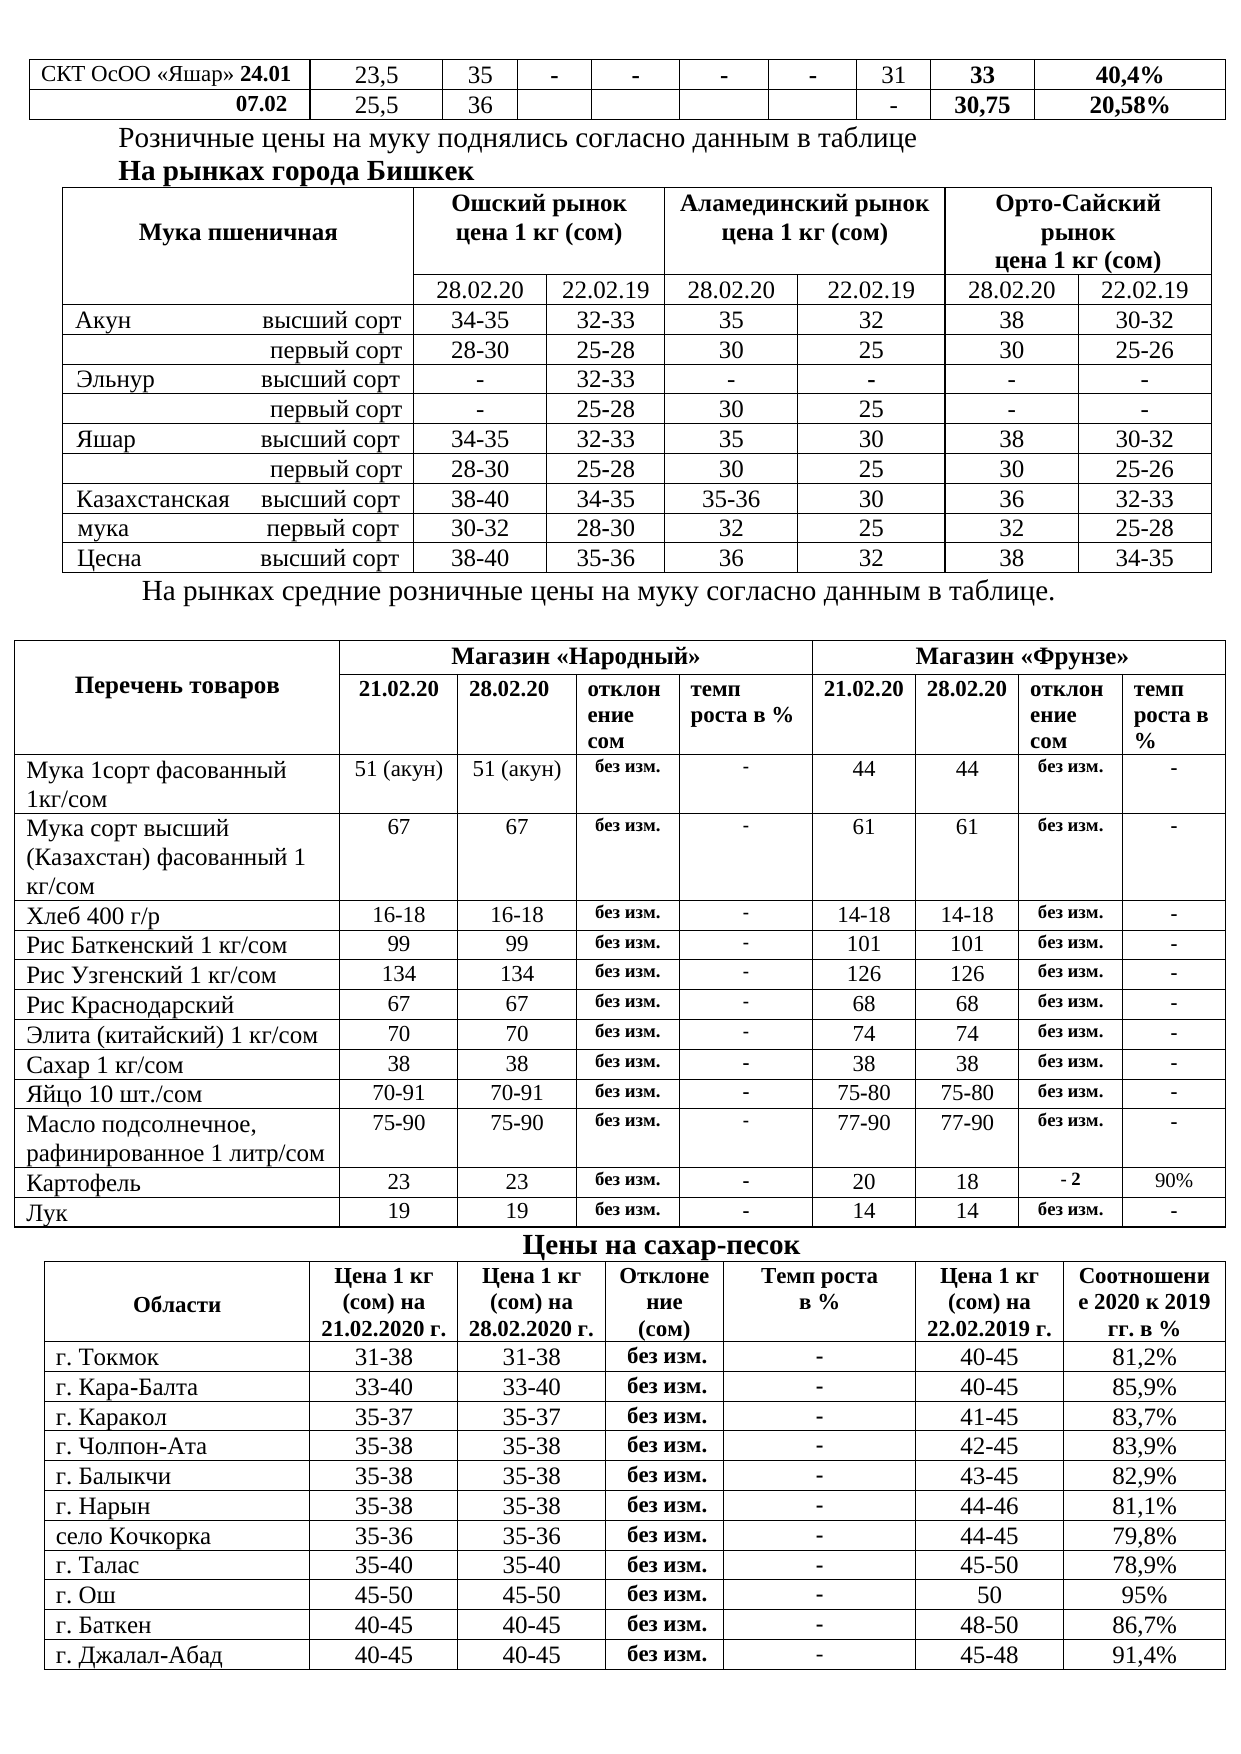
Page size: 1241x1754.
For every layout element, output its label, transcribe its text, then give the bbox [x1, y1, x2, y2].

table_cell г. Токмок [45, 1342, 309, 1371]
table_cell 35-40 [310, 1551, 457, 1579]
table_cell 86,7% [1064, 1610, 1225, 1639]
table_cell 25-28 [1079, 514, 1211, 542]
table_cell без изм. [606, 1461, 723, 1490]
table_cell 30-32 [414, 514, 546, 542]
table_cell 68 [813, 990, 915, 1019]
table_cell - [1123, 901, 1225, 929]
table_cell 61 [916, 814, 1018, 900]
table_cell Масло подсолнечное, рафинированное 1 литр/сом [15, 1109, 339, 1167]
table_cell 14 [813, 1198, 915, 1226]
table_cell без изм. [1019, 755, 1122, 812]
table_cell без изм. [606, 1521, 723, 1549]
table_cell 43-45 [916, 1461, 1063, 1490]
table_cell без изм. [606, 1342, 723, 1371]
table_cell без изм. [606, 1372, 723, 1401]
table_cell 35-36 [310, 1521, 457, 1549]
table_cell без изм. [1019, 1080, 1122, 1108]
table_cell Элита (китайский) 1 кг/сом [15, 1020, 339, 1049]
table_cell Мука сорт высший (Казахстан) фасованный 1 кг/сом [15, 814, 339, 900]
text Цены на сахар-песок [142, 1228, 1181, 1261]
table_cell 67 [340, 990, 457, 1019]
table_cell - [724, 1521, 915, 1549]
table_cell 25-28 [547, 394, 664, 423]
table_cell 35 [665, 424, 797, 453]
table_cell [680, 90, 768, 119]
table_cell 16-18 [340, 901, 457, 929]
table_cell Цесна высший сорт [63, 543, 413, 572]
table_cell - [680, 1109, 812, 1167]
table_header Цена 1 кг (сом) на 28.02.2020 г. [458, 1262, 605, 1341]
table_cell - [724, 1491, 915, 1520]
table_cell - [1123, 990, 1225, 1019]
table_cell 38 [340, 1050, 457, 1078]
table_cell 20 [813, 1168, 915, 1197]
table_cell [518, 90, 591, 119]
table_cell 25,5 [311, 90, 442, 119]
table_cell - [680, 814, 812, 900]
table_cell без изм. [1019, 1020, 1122, 1049]
table_cell 35-38 [458, 1461, 605, 1490]
table_cell 22.02.19 [798, 275, 944, 304]
table_header Соотношение 2020 к 2019 гг. в % [1064, 1262, 1225, 1341]
table_cell 45-50 [458, 1580, 605, 1609]
table_cell без изм. [577, 1109, 679, 1167]
table_cell 35 [443, 60, 517, 89]
table_cell Лук [15, 1198, 339, 1226]
table_cell - [724, 1640, 915, 1669]
table_cell 126 [916, 960, 1018, 989]
table_cell 95% [1064, 1580, 1225, 1609]
table_cell 38-40 [414, 543, 546, 572]
table_cell - [414, 365, 546, 393]
table_cell 35-38 [310, 1491, 457, 1520]
table_cell 83,9% [1064, 1431, 1225, 1460]
table_cell без изм. [577, 990, 679, 1019]
table_cell 32-33 [547, 365, 664, 393]
table_cell 78,9% [1064, 1551, 1225, 1579]
table_cell 51 (акун) [458, 755, 576, 812]
table_cell 14-18 [916, 901, 1018, 929]
table_cell без изм. [1019, 814, 1122, 900]
table_cell - [1123, 960, 1225, 989]
table_cell - [665, 365, 797, 393]
table_cell - [724, 1461, 915, 1490]
table_cell без изм. [577, 931, 679, 959]
table_cell 40-45 [310, 1610, 457, 1639]
table_cell 30,75 [931, 90, 1034, 119]
table_cell Эльнур высший сорт [63, 365, 413, 393]
table_cell - [1123, 1198, 1225, 1226]
table_cell - [680, 60, 768, 89]
table_cell 67 [458, 814, 576, 900]
table_cell г. Чолпон-Ата [45, 1431, 309, 1460]
table_cell 21.02.20 [340, 675, 457, 754]
table_cell 23,5 [311, 60, 442, 89]
table_cell - [414, 394, 546, 423]
table_cell 75-80 [813, 1080, 915, 1108]
table_header Мука пшеничная [63, 188, 413, 304]
table_cell 48-50 [916, 1610, 1063, 1639]
table_cell Акун высший сорт [63, 305, 413, 334]
table_cell 35-36 [547, 543, 664, 572]
table_cell 28-30 [414, 335, 546, 363]
table_cell первый сорт [63, 454, 413, 483]
table_cell 25-26 [1079, 454, 1211, 483]
table_cell 30 [665, 394, 797, 423]
table_cell 28.02.20 [665, 275, 797, 304]
table_header Магазин «Фрунзе» [813, 641, 1225, 674]
table_cell Мука 1сорт фасованный 1кг/сом [15, 755, 339, 812]
table_cell 28.02.20 [946, 275, 1078, 304]
table_cell отклонение сом [1019, 675, 1122, 754]
table_cell 14 [916, 1198, 1018, 1226]
table_cell - [680, 1050, 812, 1078]
table_cell 44 [916, 755, 1018, 812]
table_cell 38-40 [414, 484, 546, 512]
table_cell г. Ош [45, 1580, 309, 1609]
table_cell 70-91 [458, 1080, 576, 1108]
table_cell 25-28 [547, 335, 664, 363]
table_cell - [946, 365, 1078, 393]
table_cell 40-45 [916, 1342, 1063, 1371]
table_cell 99 [340, 931, 457, 959]
table_cell 83,7% [1064, 1402, 1225, 1430]
table_cell 44-45 [916, 1521, 1063, 1549]
table_cell первый сорт [63, 394, 413, 423]
table_cell 35-36 [665, 484, 797, 512]
table_cell 32-33 [1079, 484, 1211, 512]
table_cell 99 [458, 931, 576, 959]
table_cell 30 [798, 424, 944, 453]
table_cell - [1123, 1020, 1225, 1049]
table_cell мука первый сорт [63, 514, 413, 542]
table_cell СКТ ОсОО «Яшар» 24.01 [30, 60, 309, 89]
table_cell 30 [946, 454, 1078, 483]
table_cell - [518, 60, 591, 89]
table_cell 25-26 [1079, 335, 1211, 363]
table_header Темп роста в % [724, 1262, 915, 1341]
table_cell 32 [665, 514, 797, 542]
table_cell - [857, 90, 930, 119]
table_cell 21.02.20 [813, 675, 915, 754]
table_cell первый сорт [63, 335, 413, 363]
table_cell 25-28 [547, 454, 664, 483]
table_cell Картофель [15, 1168, 339, 1197]
table_cell 28-30 [414, 454, 546, 483]
table_cell 34-35 [414, 424, 546, 453]
table_cell - [680, 1080, 812, 1108]
table_cell без изм. [1019, 990, 1122, 1019]
table_cell 38 [946, 305, 1078, 334]
table_cell - [1079, 365, 1211, 393]
table_cell 70 [340, 1020, 457, 1049]
table_cell Рис Узгенский 1 кг/сом [15, 960, 339, 989]
table_cell 40-45 [916, 1372, 1063, 1401]
table_cell без изм. [577, 1168, 679, 1197]
table_cell Хлеб 400 г/р [15, 901, 339, 929]
table_cell 38 [946, 543, 1078, 572]
table_header Отклонение (сом) [606, 1262, 723, 1341]
table_cell 33 [931, 60, 1034, 89]
table_cell - [946, 394, 1078, 423]
table_cell 14-18 [813, 901, 915, 929]
table_cell без изм. [1019, 960, 1122, 989]
table_cell без изм. [1019, 931, 1122, 959]
table_cell 85,9% [1064, 1372, 1225, 1401]
table_cell г. Нарын [45, 1491, 309, 1520]
table_cell 31 [857, 60, 930, 89]
table_cell г. Кара-Балта [45, 1372, 309, 1401]
table_cell 51 (акун) [340, 755, 457, 812]
table_cell 30 [946, 335, 1078, 363]
table_header Магазин «Народный» [340, 641, 812, 674]
table_cell 18 [916, 1168, 1018, 1197]
table_cell 42-45 [916, 1431, 1063, 1460]
text На рынках средние розничные цены на муку согласно данным в таблице. [142, 573, 1181, 607]
table_cell 40-45 [458, 1610, 605, 1639]
table_cell - [724, 1580, 915, 1609]
table_cell 101 [813, 931, 915, 959]
table_cell 19 [340, 1198, 457, 1226]
table_header Ошский рынок цена 1 кг (сом) [414, 188, 664, 274]
table_header Цена 1 кг (сом) на 21.02.2020 г. [310, 1262, 457, 1341]
table_cell - [680, 931, 812, 959]
table_cell 30 [665, 335, 797, 363]
table_cell 45-50 [916, 1551, 1063, 1579]
text Розничные цены на муку поднялись согласно данным в таблице [118, 120, 1181, 153]
table_cell темп роста в % [680, 675, 812, 754]
table_cell 40-45 [458, 1640, 605, 1669]
table_cell 19 [458, 1198, 576, 1226]
table_cell - [1123, 1050, 1225, 1078]
table_cell 31-38 [310, 1342, 457, 1371]
table_cell г. Каракол [45, 1402, 309, 1430]
table_cell 07.02 [30, 90, 309, 119]
table_cell 30-32 [1079, 424, 1211, 453]
table_cell г. Талас [45, 1551, 309, 1579]
table_cell 35-38 [310, 1461, 457, 1490]
table_cell 28.02.20 [414, 275, 546, 304]
table_cell без изм. [1019, 1198, 1122, 1226]
table_cell - [724, 1551, 915, 1579]
table_cell 25 [798, 514, 944, 542]
table_cell 77-90 [916, 1109, 1018, 1167]
table_cell 79,8% [1064, 1521, 1225, 1549]
table_cell Сахар 1 кг/сом [15, 1050, 339, 1078]
table_cell 81,1% [1064, 1491, 1225, 1520]
table_cell без изм. [577, 1080, 679, 1108]
table_cell отклонение сом [577, 675, 679, 754]
table_cell 32 [798, 305, 944, 334]
table_cell 28-30 [547, 514, 664, 542]
table_cell 126 [813, 960, 915, 989]
table_cell 82,9% [1064, 1461, 1225, 1490]
table_cell г. Балыкчи [45, 1461, 309, 1490]
table_cell 35-40 [458, 1551, 605, 1579]
table_cell 32-33 [547, 424, 664, 453]
table_cell 33-40 [310, 1372, 457, 1401]
table_cell без изм. [606, 1491, 723, 1520]
table_cell 22.02.19 [547, 275, 664, 304]
table_header Аламединский рынок цена 1 кг (сом) [665, 188, 944, 274]
table_cell 20,58% [1035, 90, 1225, 119]
table_cell 134 [458, 960, 576, 989]
table_cell - [680, 960, 812, 989]
table_header Цена 1 кг (сом) на 22.02.2019 г. [916, 1262, 1063, 1341]
table_cell 74 [916, 1020, 1018, 1049]
table_cell - [680, 990, 812, 1019]
table_cell 40-45 [310, 1640, 457, 1669]
table_cell - [1079, 394, 1211, 423]
table_cell село Кочкорка [45, 1521, 309, 1549]
table_cell без изм. [577, 1020, 679, 1049]
table_cell 45-50 [310, 1580, 457, 1609]
table_cell 28.02.20 [458, 675, 576, 754]
table_header Перечень товаров [15, 641, 339, 754]
table_cell 74 [813, 1020, 915, 1049]
table_cell - [724, 1402, 915, 1430]
table_cell - [724, 1372, 915, 1401]
table_cell без изм. [606, 1580, 723, 1609]
table_header Области [45, 1262, 309, 1341]
table_cell 67 [340, 814, 457, 900]
table_cell 25 [798, 335, 944, 363]
table_cell г. Джалал-Абад [45, 1640, 309, 1669]
table_cell 16-18 [458, 901, 576, 929]
table_cell 101 [916, 931, 1018, 959]
table_cell 35-38 [458, 1491, 605, 1520]
table_cell 70 [458, 1020, 576, 1049]
table_cell 44-46 [916, 1491, 1063, 1520]
table_cell 34-35 [414, 305, 546, 334]
table_cell 38 [946, 424, 1078, 453]
table_cell - [724, 1610, 915, 1639]
table_cell 35-36 [458, 1521, 605, 1549]
table_cell - [680, 1020, 812, 1049]
table_cell - [1123, 755, 1225, 812]
table_cell 30 [798, 484, 944, 512]
table_cell 40,4% [1035, 60, 1225, 89]
table_cell 31-38 [458, 1342, 605, 1371]
table_cell - [680, 1198, 812, 1226]
table_cell без изм. [606, 1431, 723, 1460]
table_cell 35 [665, 305, 797, 334]
table_cell - [1123, 814, 1225, 900]
table_cell без изм. [606, 1610, 723, 1639]
table_cell 23 [458, 1168, 576, 1197]
table_cell без изм. [577, 1050, 679, 1078]
table_cell - [592, 60, 679, 89]
table_cell - [1123, 931, 1225, 959]
table_cell - [724, 1431, 915, 1460]
table_cell без изм. [1019, 901, 1122, 929]
table_cell 38 [916, 1050, 1018, 1078]
table_cell 36 [946, 484, 1078, 512]
table_cell без изм. [577, 960, 679, 989]
text На рынках города Бишкек [118, 153, 1181, 187]
table_cell 34-35 [547, 484, 664, 512]
table_cell 38 [813, 1050, 915, 1078]
table_cell [592, 90, 679, 119]
table_cell 50 [916, 1580, 1063, 1609]
table_cell 32 [798, 543, 944, 572]
table_cell - [1123, 1080, 1225, 1108]
table_cell 34-35 [1079, 543, 1211, 572]
table_cell Рис Краснодарский [15, 990, 339, 1019]
table_cell 33-40 [458, 1372, 605, 1401]
table_cell без изм. [577, 814, 679, 900]
table_cell 77-90 [813, 1109, 915, 1167]
table_cell г. Баткен [45, 1610, 309, 1639]
table_cell 67 [458, 990, 576, 1019]
table_cell 44 [813, 755, 915, 812]
table_cell 32 [946, 514, 1078, 542]
table_cell 35-38 [458, 1431, 605, 1460]
table_cell 25 [798, 454, 944, 483]
table_cell 134 [340, 960, 457, 989]
table_cell - [680, 1168, 812, 1197]
table_cell 61 [813, 814, 915, 900]
table_header Орто-Сайский рынок цена 1 кг (сом) [946, 188, 1211, 274]
table_cell без изм. [606, 1551, 723, 1579]
table_cell 70-91 [340, 1080, 457, 1108]
table_cell - [724, 1342, 915, 1371]
table_cell Яйцо 10 шт./сом [15, 1080, 339, 1108]
table_cell - [680, 755, 812, 812]
table_cell Рис Баткенский 1 кг/сом [15, 931, 339, 959]
table_cell 45-48 [916, 1640, 1063, 1669]
table_cell 28.02.20 [916, 675, 1018, 754]
table_cell 25 [798, 394, 944, 423]
table_cell 41-45 [916, 1402, 1063, 1430]
table_cell 75-80 [916, 1080, 1018, 1108]
table_cell - [798, 365, 944, 393]
table_cell 30 [665, 454, 797, 483]
table_cell без изм. [1019, 1109, 1122, 1167]
table_cell без изм. [577, 755, 679, 812]
table_cell 36 [665, 543, 797, 572]
table_cell 75-90 [340, 1109, 457, 1167]
table_cell - [1123, 1109, 1225, 1167]
table_cell - [680, 901, 812, 929]
table_cell 30-32 [1079, 305, 1211, 334]
table_cell без изм. [606, 1402, 723, 1430]
table_cell 81,2% [1064, 1342, 1225, 1371]
table_cell 68 [916, 990, 1018, 1019]
table_cell 38 [458, 1050, 576, 1078]
table_cell 35-37 [310, 1402, 457, 1430]
table_cell темп роста в % [1123, 675, 1225, 754]
table_cell без изм. [577, 1198, 679, 1226]
table_cell без изм. [1019, 1050, 1122, 1078]
table_cell [769, 90, 856, 119]
table_cell - 2 [1019, 1168, 1122, 1197]
table_cell 23 [340, 1168, 457, 1197]
table_cell - [769, 60, 856, 89]
table_cell 35-37 [458, 1402, 605, 1430]
table_cell 32-33 [547, 305, 664, 334]
table_cell Казахстанская высший сорт [63, 484, 413, 512]
table_cell 35-38 [310, 1431, 457, 1460]
table_cell 36 [443, 90, 517, 119]
table_cell 90% [1123, 1168, 1225, 1197]
table_cell 22.02.19 [1079, 275, 1211, 304]
table_cell 75-90 [458, 1109, 576, 1167]
table_cell 91,4% [1064, 1640, 1225, 1669]
table_cell без изм. [577, 901, 679, 929]
table_cell без изм. [606, 1640, 723, 1669]
table_cell Яшар высший сорт [63, 424, 413, 453]
